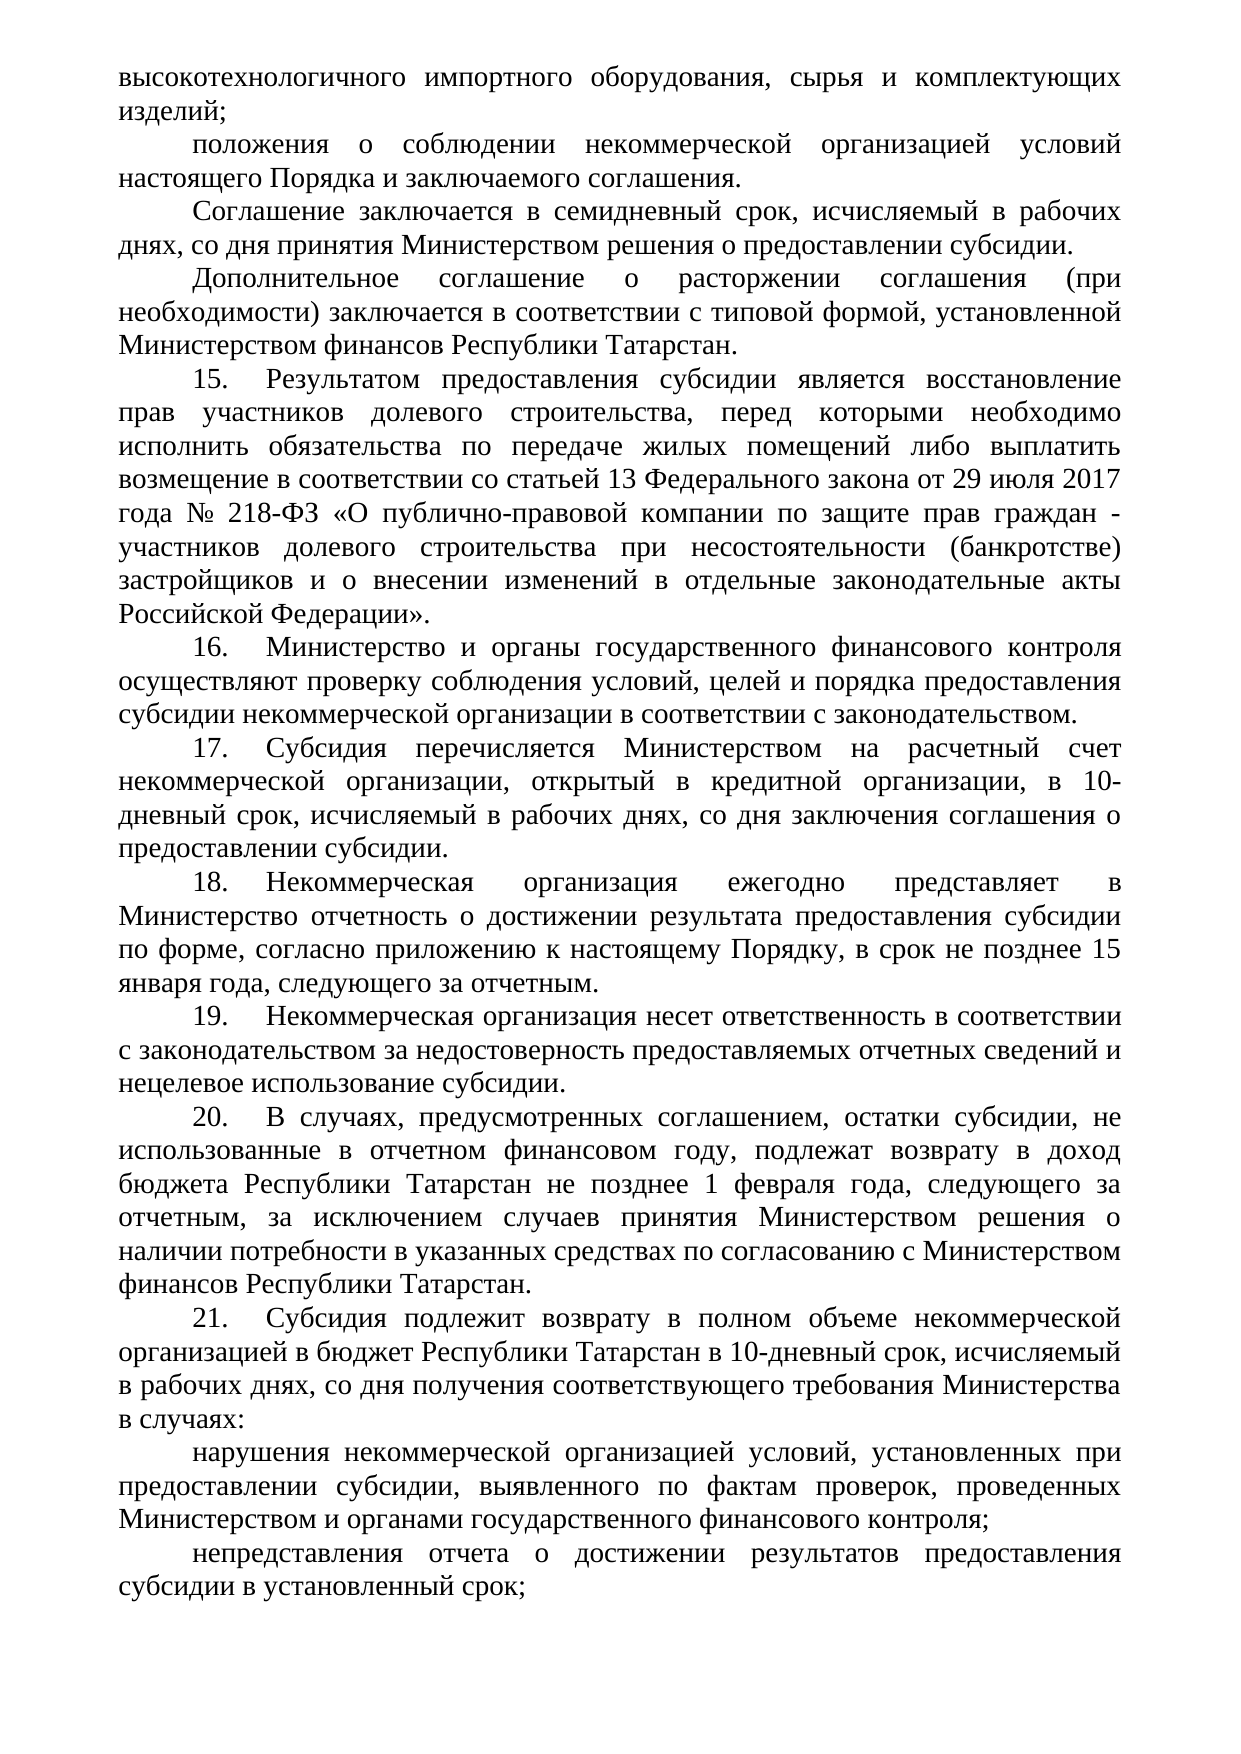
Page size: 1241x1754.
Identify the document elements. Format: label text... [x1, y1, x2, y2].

text положения о соблюдении некоммерческой организацией условий настоящего Порядка и заключаемого соглашения. [118, 126, 1122, 193]
text непредставления отчета о достижении результатов предоставления субсидии в установленный срок; [118, 1535, 1122, 1602]
list Некоммерческая организация несет ответственность в соответствии с законодательством за недостоверность предоставляемых отчетных сведений и нецелевое использование субсидии. [118, 998, 1122, 1099]
text Соглашение заключается в семидневный срок, исчисляемый в рабочих днях, со дня принятия Министерством решения о предоставлении субсидии. [118, 193, 1122, 260]
list Субсидия подлежит возврату в полном объеме некоммерческой организацией в бюджет Республики Татарстан в 10-дневный срок, исчисляемый в рабочих днях, со дня получения соответствующего требования Министерства в случаях: [118, 1300, 1122, 1434]
list Некоммерческая организация ежегодно представляет в Министерство отчетность о достижении результата предоставления субсидии по форме, согласно приложению к настоящему Порядку, в срок не позднее 15 января года, следующего за отчетным. [118, 864, 1122, 998]
list Результатом предоставления субсидии является восстановление прав участников долевого строительства, перед которыми необходимо исполнить обязательства по передаче жилых помещений либо выплатить возмещение в соответствии со статьей 13 Федерального закона от 29 июля 2017 года № 218-ФЗ «О публично-правовой компании по защите прав граждан - участников долевого строительства при несостоятельности (банкротстве) застройщиков и о внесении изменений в отдельные законодательные акты Российской Федерации». [118, 361, 1122, 629]
list В случаях, предусмотренных соглашением, остатки субсидии, не использованные в отчетном финансовом году, подлежат возврату в доход бюджета Республики Татарстан не позднее 1 февраля года, следующего за отчетным, за исключением случаев принятия Министерством решения о наличии потребности в указанных средствах по согласованию с Министерством финансов Республики Татарстан. [118, 1099, 1122, 1300]
text Дополнительное соглашение о расторжении соглашения (при необходимости) заключается в соответствии с типовой формой, установленной Министерством финансов Республики Татарстан. [118, 260, 1122, 361]
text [118, 59, 1122, 126]
list Министерство и органы государственного финансового контроля осуществляют проверку соблюдения условий, целей и порядка предоставления субсидии некоммерческой организации в соответствии с законодательством. [118, 629, 1122, 730]
text нарушения некоммерческой организацией условий, установленных при предоставлении субсидии, выявленного по фактам проверок, проведенных Министерством и органами государственного финансового контроля; [118, 1434, 1122, 1535]
list Субсидия перечисляется Министерством на расчетный счет некоммерческой организации, открытый в кредитной организации, в 10-дневный срок, исчисляемый в рабочих днях, со дня заключения соглашения о предоставлении субсидии. [118, 730, 1122, 864]
